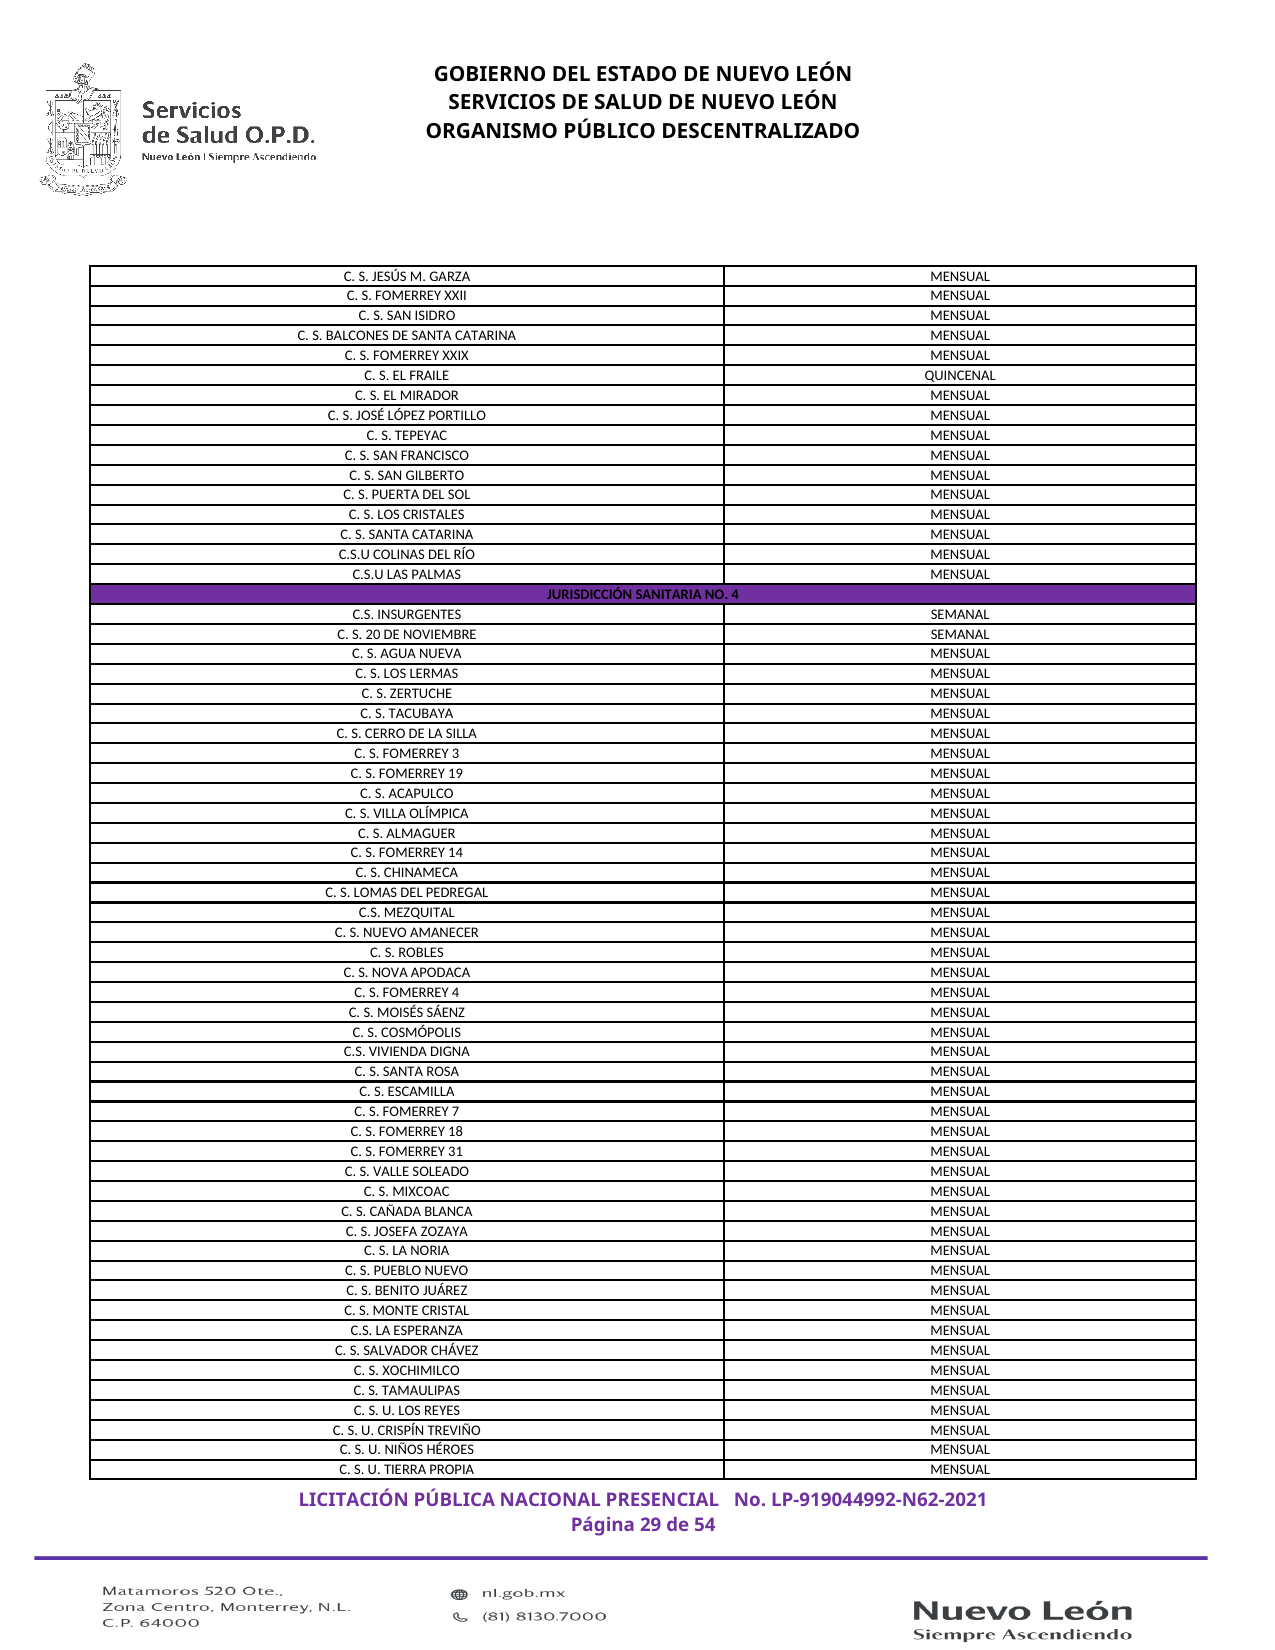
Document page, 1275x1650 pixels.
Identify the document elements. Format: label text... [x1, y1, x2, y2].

table_cell MENSUAL [725, 525, 1195, 543]
table_cell C. S. SAN FRANCISCO [91, 446, 723, 464]
table_cell SEMANAL [725, 625, 1195, 643]
table_cell MENSUAL [725, 1023, 1195, 1041]
table_cell MENSUAL [725, 904, 1195, 921]
table_cell MENSUAL [725, 824, 1195, 842]
table_cell C. S. U. TIERRA PROPIA [91, 1461, 723, 1478]
table_cell MENSUAL [725, 1401, 1195, 1419]
table_cell C. S. FOMERREY 4 [91, 983, 723, 1001]
table_cell C. S. NUEVO AMANECER [91, 923, 723, 941]
picture [29, 1553, 1207, 1644]
table_cell C. S. TEPEYAC [91, 426, 723, 444]
table_cell C.S. LA ESPERANZA [91, 1321, 723, 1339]
table_cell MENSUAL [725, 287, 1195, 304]
table_cell MENSUAL [725, 1222, 1195, 1239]
table_cell C. S. CHINAMECA [91, 864, 723, 881]
table_cell C. S. EL FRAILE [91, 366, 723, 384]
table_cell MENSUAL [725, 1003, 1195, 1021]
table_cell SEMANAL [725, 605, 1195, 623]
table_cell C. S. FOMERREY 7 [91, 1103, 723, 1120]
table_cell MENSUAL [725, 963, 1195, 981]
table_cell MENSUAL [725, 486, 1195, 503]
table_cell MENSUAL [725, 565, 1195, 583]
table_cell C. S. LOS LERMAS [91, 665, 723, 682]
table_cell C. S. ESCAMILLA [91, 1083, 723, 1100]
table_cell MENSUAL [725, 724, 1195, 742]
table_cell C. S. SAN ISIDRO [91, 307, 723, 324]
table_cell C. S. FOMERREY 3 [91, 744, 723, 762]
table_cell MENSUAL [725, 923, 1195, 941]
table_cell MENSUAL [725, 1281, 1195, 1299]
table_cell MENSUAL [725, 884, 1195, 901]
table_cell MENSUAL [725, 844, 1195, 862]
table_cell C. S. ALMAGUER [91, 824, 723, 842]
picture [4, 6, 351, 252]
table_cell MENSUAL [725, 1083, 1195, 1100]
table_cell MENSUAL [725, 466, 1195, 483]
table_cell C. S. VILLA OLÍMPICA [91, 804, 723, 822]
table_cell MENSUAL [725, 346, 1195, 364]
table_cell C. S. ROBLES [91, 943, 723, 961]
table_cell C. S. LOMAS DEL PEDREGAL [91, 884, 723, 901]
table_cell MENSUAL [725, 446, 1195, 464]
table_cell MENSUAL [725, 1063, 1195, 1080]
table_cell C. S. U. LOS REYES [91, 1401, 723, 1419]
table_cell MENSUAL [725, 1381, 1195, 1399]
table_cell C. S. FOMERREY 18 [91, 1122, 723, 1140]
table_cell MENSUAL [725, 1242, 1195, 1259]
table_cell C. S. JOSÉ LÓPEZ PORTILLO [91, 406, 723, 424]
table_cell MENSUAL [725, 705, 1195, 722]
table_cell C. S. ACAPULCO [91, 784, 723, 802]
table_cell C. S. U. CRISPÍN TREVIÑO [91, 1421, 723, 1438]
table_cell MENSUAL [725, 1461, 1195, 1478]
table_cell MENSUAL [725, 386, 1195, 404]
table_cell MENSUAL [725, 864, 1195, 881]
table_cell C. S. ZERTUCHE [91, 685, 723, 702]
table_cell C. S. TAMAULIPAS [91, 1381, 723, 1399]
table_cell C. S. SANTA ROSA [91, 1063, 723, 1080]
table_cell C. S. PUEBLO NUEVO [91, 1262, 723, 1279]
table_cell MENSUAL [725, 1341, 1195, 1359]
table_cell C.S.U LAS PALMAS [91, 565, 723, 583]
table_cell MENSUAL [725, 506, 1195, 523]
table_cell C. S. TACUBAYA [91, 705, 723, 722]
table_cell C. S. FOMERREY 14 [91, 844, 723, 862]
table_cell C. S. SALVADOR CHÁVEZ [91, 1341, 723, 1359]
table_cell C. S. JESÚS M. GARZA [91, 267, 723, 284]
table_cell MENSUAL [725, 1162, 1195, 1180]
table_cell C.S. INSURGENTES [91, 605, 723, 623]
table_cell MENSUAL [725, 545, 1195, 563]
table_cell MENSUAL [725, 1202, 1195, 1220]
table_cell JURISDICCIÓN SANITARIA NO. 4 [91, 585, 1195, 603]
table_cell MENSUAL [725, 685, 1195, 702]
table_cell MENSUAL [725, 784, 1195, 802]
table_cell C. S. PUERTA DEL SOL [91, 486, 723, 503]
table_cell MENSUAL [725, 1262, 1195, 1279]
table_cell C. S. BALCONES DE SANTA CATARINA [91, 326, 723, 344]
table_cell C.S.U COLINAS DEL RÍO [91, 545, 723, 563]
table_cell MENSUAL [725, 645, 1195, 663]
table_cell MENSUAL [725, 764, 1195, 782]
table_cell C. S. MIXCOAC [91, 1182, 723, 1200]
table_cell C. S. FOMERREY XXII [91, 287, 723, 304]
table_cell C. S. SANTA CATARINA [91, 525, 723, 543]
table_cell MENSUAL [725, 1182, 1195, 1200]
table_cell C. S. COSMÓPOLIS [91, 1023, 723, 1041]
table_cell C. S. AGUA NUEVA [91, 645, 723, 663]
table_cell MENSUAL [725, 267, 1195, 284]
table_cell MENSUAL [725, 804, 1195, 822]
table_cell MENSUAL [725, 1103, 1195, 1120]
table_cell C. S. 20 DE NOVIEMBRE [91, 625, 723, 643]
table_cell MENSUAL [725, 1361, 1195, 1379]
table_cell C. S. XOCHIMILCO [91, 1361, 723, 1379]
table_cell C. S. MOISÉS SÁENZ [91, 1003, 723, 1021]
table_cell C. S. FOMERREY XXIX [91, 346, 723, 364]
table_cell MENSUAL [725, 665, 1195, 682]
table_cell C. S. MONTE CRISTAL [91, 1301, 723, 1319]
table_cell MENSUAL [725, 1142, 1195, 1160]
table_cell MENSUAL [725, 983, 1195, 1001]
table_cell MENSUAL [725, 1043, 1195, 1061]
table_cell MENSUAL [725, 943, 1195, 961]
table_cell C. S. U. NIÑOS HÉROES [91, 1441, 723, 1458]
table_cell MENSUAL [725, 1321, 1195, 1339]
table_cell C.S. VIVIENDA DIGNA [91, 1043, 723, 1061]
table_cell C. S. FOMERREY 31 [91, 1142, 723, 1160]
table_cell MENSUAL [725, 1301, 1195, 1319]
table_cell MENSUAL [725, 1421, 1195, 1438]
table_cell C. S. VALLE SOLEADO [91, 1162, 723, 1180]
table_cell C. S. SAN GILBERTO [91, 466, 723, 483]
table_cell MENSUAL [725, 426, 1195, 444]
table_cell C. S. LA NORIA [91, 1242, 723, 1259]
table_cell MENSUAL [725, 1441, 1195, 1458]
table_cell C. S. CAÑADA BLANCA [91, 1202, 723, 1220]
table_cell C. S. CERRO DE LA SILLA [91, 724, 723, 742]
table_cell MENSUAL [725, 744, 1195, 762]
table_cell MENSUAL [725, 307, 1195, 324]
table_cell MENSUAL [725, 406, 1195, 424]
table_cell C. S. FOMERREY 19 [91, 764, 723, 782]
table_cell C. S. BENITO JUÁREZ [91, 1281, 723, 1299]
table_cell C. S. JOSEFA ZOZAYA [91, 1222, 723, 1239]
table_cell QUINCENAL [725, 366, 1195, 384]
table_cell C. S. LOS CRISTALES [91, 506, 723, 523]
table_cell C. S. EL MIRADOR [91, 386, 723, 404]
table_cell C. S. NOVA APODACA [91, 963, 723, 981]
table_cell MENSUAL [725, 326, 1195, 344]
table_cell C.S. MEZQUITAL [91, 904, 723, 921]
table_cell MENSUAL [725, 1122, 1195, 1140]
